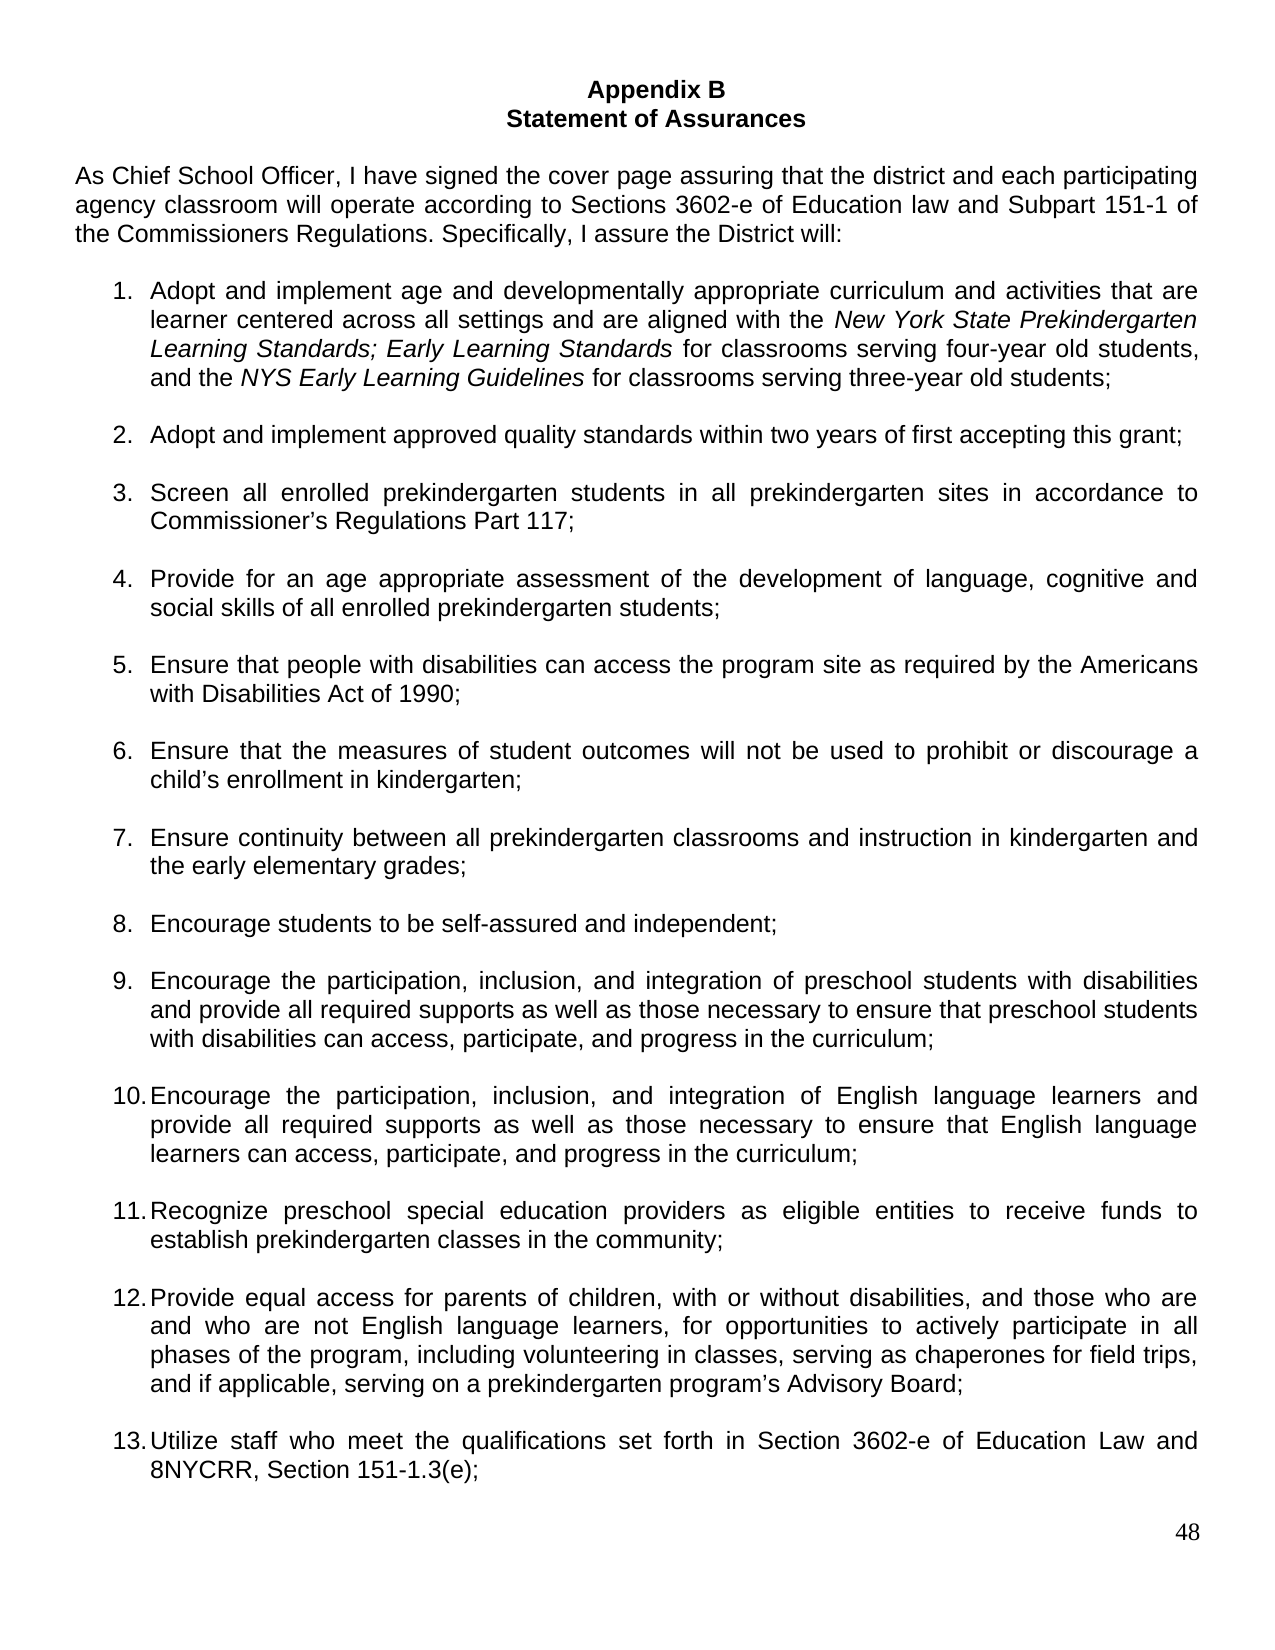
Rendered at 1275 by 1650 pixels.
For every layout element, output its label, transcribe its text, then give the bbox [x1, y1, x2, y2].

list Provide equal access for parents of children, with or without disabilities, and those who are and who are not English language learners, for opportunities to actively participate in all phases of the program, including volunteering in classes, serving as chaperones for field trips, and if applicable, serving on a prekindergarten program’s Advisory Board; [112, 1282, 1200, 1397]
list Encourage the participation, inclusion, and integration of preschool students with disabilities and provide all required supports as well as those necessary to ensure that preschool students with disabilities can access, participate, and progress in the curriculum; [112, 966, 1200, 1052]
list Screen all enrolled prekindergarten students in all prekindergarten sites in accordance to Commissioner’s Regulations Part 117; [112, 477, 1200, 535]
list Ensure that people with disabilities can access the program site as required by the Americans with Disabilities Act of 1990; [112, 650, 1200, 707]
text As Chief School Officer, I have signed the cover page assuring that the district and each participating agency classroom will operate according to Sections 3602-e of Education law and Subpart 151-1 of the Commissioners Regulations. Specifically, I assure the District will: [75, 161, 1200, 247]
list Utilize staff who meet the qualifications set forth in Section 3602-e of Education Law and 8NYCRR, Section 151-1.3(e); [112, 1426, 1200, 1484]
list Ensure continuity between all prekindergarten classrooms and instruction in kindergarten and the early elementary grades; [112, 822, 1200, 880]
list Recognize preschool special education providers as eligible entities to receive funds to establish prekindergarten classes in the community; [112, 1196, 1200, 1254]
list Encourage students to be self-assured and independent; [112, 909, 1200, 937]
text Appendix B [112, 75, 1200, 104]
list Adopt and implement age and developmentally appropriate curriculum and activities that are learner centered across all settings and are aligned with the New York State Prekindergarten Learning Standards; Early Learning Standards for classrooms serving four-year old students, and the NYS Early Learning Guidelines for classrooms serving three-year old students; [112, 276, 1200, 391]
list Encourage the participation, inclusion, and integration of English language learners and provide all required supports as well as those necessary to ensure that English language learners can access, participate, and progress in the curriculum; [112, 1081, 1200, 1167]
list Provide for an age appropriate assessment of the development of language, cognitive and social skills of all enrolled prekindergarten students; [112, 564, 1200, 621]
text Statement of Assurances [112, 104, 1200, 132]
list Ensure that the measures of student outcomes will not be used to prohibit or discourage a child’s enrollment in kindergarten; [112, 736, 1200, 794]
list Adopt and implement approved quality standards within two years of first accepting this grant; [112, 420, 1200, 449]
